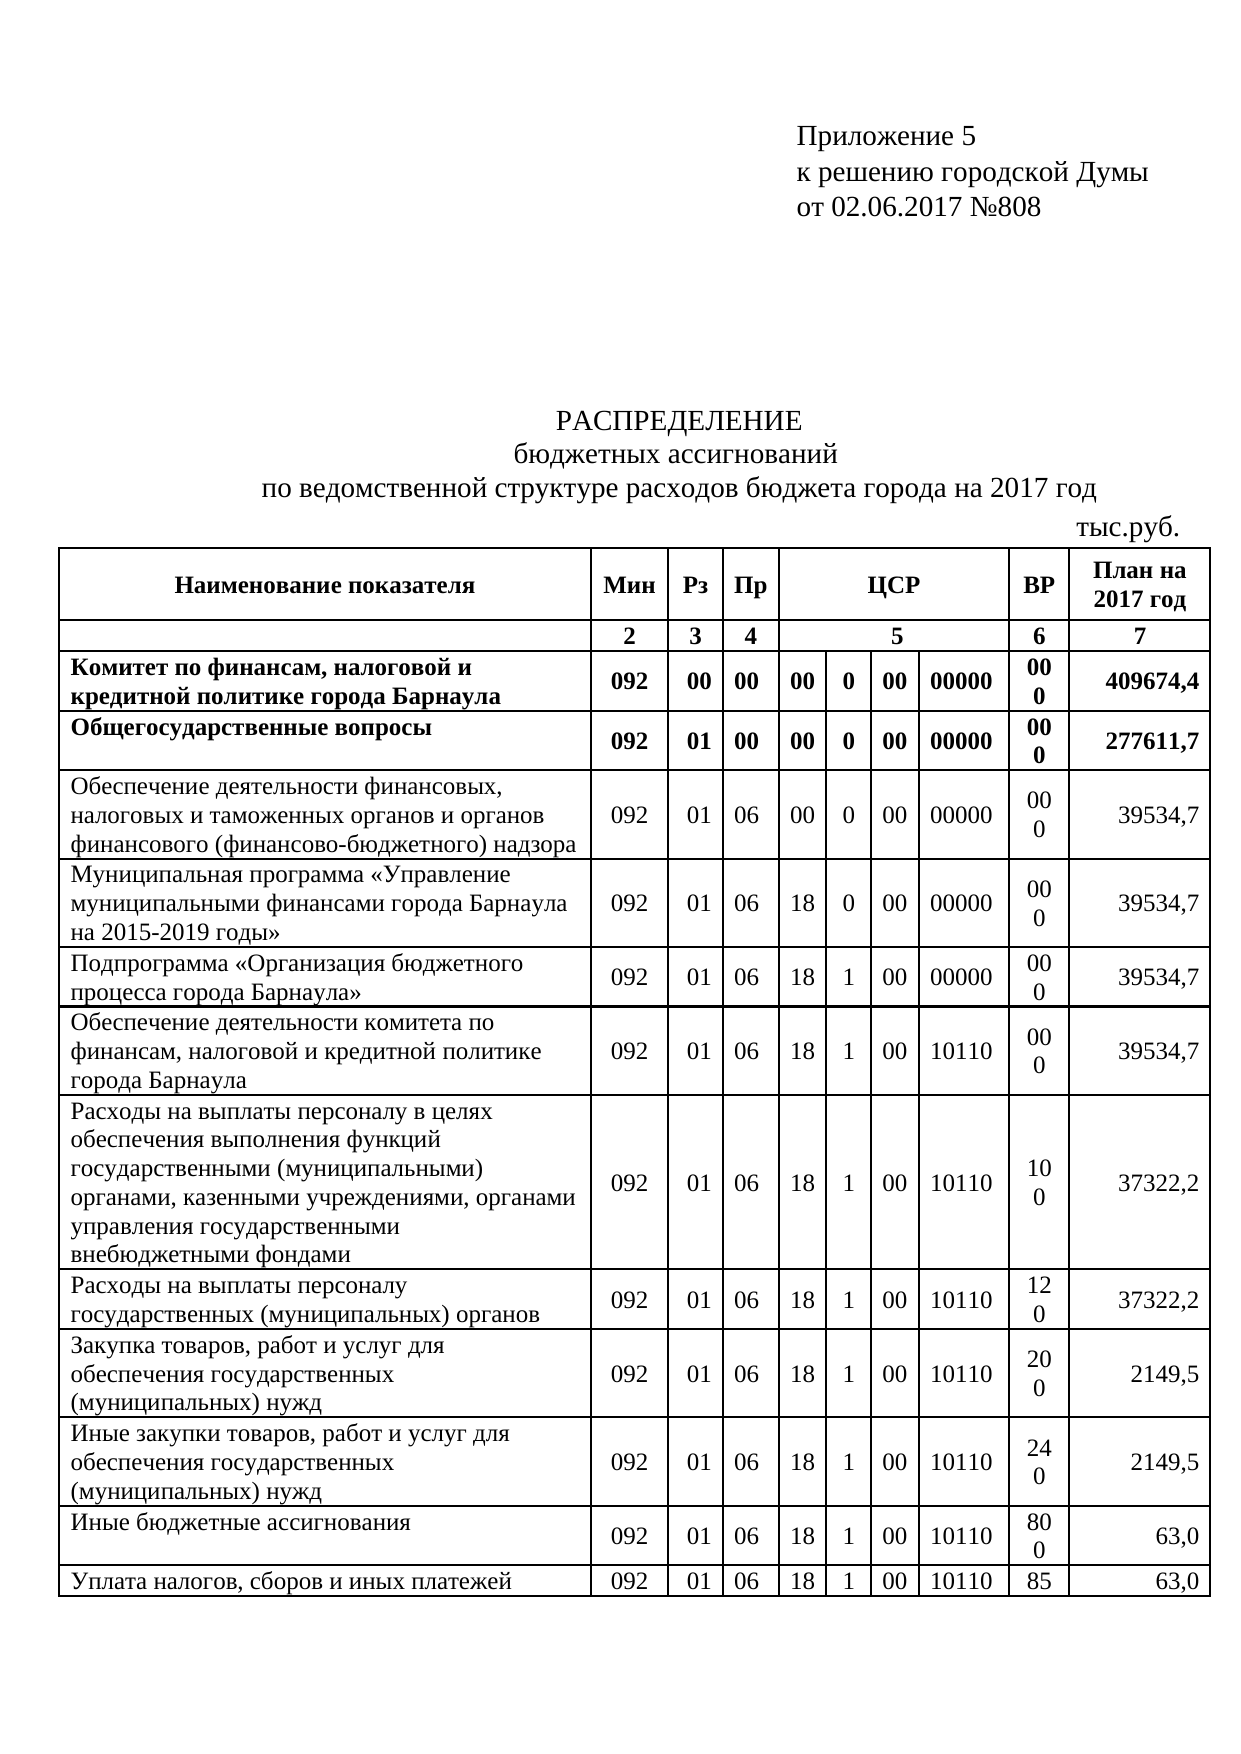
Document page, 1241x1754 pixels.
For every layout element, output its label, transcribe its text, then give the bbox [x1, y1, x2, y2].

table_cell 00 [872, 1330, 918, 1416]
table_cell 10110 [920, 1566, 1008, 1595]
table_cell 10110 [920, 1270, 1008, 1328]
table_cell 00 [872, 860, 918, 946]
table_cell 10110 [920, 1096, 1008, 1268]
table_cell 39534,7 [1070, 948, 1209, 1005]
table_cell 092 [592, 1096, 667, 1268]
table_cell Закупка товаров, работ и услуг для обеспечения государственных (муниципальных) нужд [60, 1330, 590, 1416]
table_cell 06 [724, 771, 778, 857]
table_cell 00000 [920, 712, 1008, 769]
table_cell 18 [780, 1096, 825, 1268]
table_cell Обеспечение деятельности финансовых, налоговых и таможенных органов и органов финансового (финансово-бюджетного) надзора [60, 771, 590, 857]
table_cell 06 [724, 1418, 778, 1504]
table_cell 1 [827, 1270, 870, 1328]
table_cell 000 [1010, 1008, 1068, 1094]
table_cell 06 [724, 948, 778, 1005]
table_cell 00 [872, 1566, 918, 1595]
table_cell Общегосударственные вопросы [60, 712, 590, 769]
table_cell 1 [827, 1507, 870, 1564]
table_cell 10110 [920, 1507, 1008, 1564]
table_cell 000 [1010, 771, 1068, 857]
table_cell Расходы на выплаты персоналу государственных (муниципальных) органов [60, 1270, 590, 1328]
table_cell 240 [1010, 1418, 1068, 1504]
table_cell 2149,5 [1070, 1418, 1209, 1504]
table_cell 06 [724, 1270, 778, 1328]
table_cell 01 [669, 1566, 722, 1595]
table_cell 092 [592, 1008, 667, 1094]
table_cell 00 [780, 652, 825, 709]
table_cell 00000 [920, 948, 1008, 1005]
table_cell 37322,2 [1070, 1270, 1209, 1328]
table_cell 0 [827, 712, 870, 769]
table_cell 092 [592, 1270, 667, 1328]
table_cell 0 [827, 771, 870, 857]
table_cell 18 [780, 1270, 825, 1328]
table_cell 000 [1010, 948, 1068, 1005]
table_cell 00 [872, 1270, 918, 1328]
table_cell 000 [1010, 860, 1068, 946]
table_cell 092 [592, 712, 667, 769]
table_cell 120 [1010, 1270, 1068, 1328]
table_cell 63,0 [1070, 1507, 1209, 1564]
table_cell 092 [592, 1330, 667, 1416]
table_cell [60, 621, 590, 650]
table_cell 000 [1010, 712, 1068, 769]
table_header План на 2017 год [1070, 549, 1209, 619]
table_cell 39534,7 [1070, 860, 1209, 946]
table_cell 00 [724, 712, 778, 769]
table_cell 06 [724, 1507, 778, 1564]
table_cell 00 [724, 652, 778, 709]
table_cell 01 [669, 1008, 722, 1094]
table_cell 06 [724, 860, 778, 946]
table_cell 092 [592, 948, 667, 1005]
table_cell 00 [872, 771, 918, 857]
table_cell 2149,5 [1070, 1330, 1209, 1416]
table_cell 00000 [920, 771, 1008, 857]
table_cell 3 [669, 621, 722, 650]
table_header Наименование показателя [60, 549, 590, 619]
table_cell 00 [872, 1418, 918, 1504]
table_cell Расходы на выплаты персоналу в целях обеспечения выполнения функций государственными (муниципальными) органами, казенными учреждениями, органами управления государственными внебюджетными фондами [60, 1096, 590, 1268]
table_cell 00 [669, 652, 722, 709]
table_cell 092 [592, 860, 667, 946]
table_cell 092 [592, 1418, 667, 1504]
table_cell 00 [872, 1096, 918, 1268]
table_cell 1 [827, 1566, 870, 1595]
table_cell 092 [592, 1566, 667, 1595]
table_cell Иные бюджетные ассигнования [60, 1507, 590, 1564]
table_cell 18 [780, 948, 825, 1005]
table_cell 06 [724, 1566, 778, 1595]
table_cell 6 [1010, 621, 1068, 650]
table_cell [60, 1566, 590, 1595]
table_cell 100 [1010, 1096, 1068, 1268]
table_cell Муниципальная программа «Управление муниципальными финансами города Барнаула на 2015-2019 годы» [60, 860, 590, 946]
table_cell 01 [669, 1096, 722, 1268]
text от 02.06.2017 №808 [177, 189, 1181, 223]
table_cell 800 [1010, 1507, 1068, 1564]
table_cell 06 [724, 1096, 778, 1268]
table_cell 0 [827, 652, 870, 709]
table_cell 00 [872, 948, 918, 1005]
table_cell 18 [780, 1566, 825, 1595]
table_cell 01 [669, 1330, 722, 1416]
table_header ЦСР [780, 549, 1008, 619]
table_cell 2 [592, 621, 667, 650]
table_cell Иные закупки товаров, работ и услуг для обеспечения государственных (муниципальных) нужд [60, 1418, 590, 1504]
table_cell Комитет по финансам, налоговой и кредитной политике города Барнаула [60, 652, 590, 709]
table_cell 37322,2 [1070, 1096, 1209, 1268]
table_cell 01 [669, 860, 722, 946]
table_cell 5 [780, 621, 1008, 650]
table_cell 06 [724, 1330, 778, 1416]
table_cell 10110 [920, 1418, 1008, 1504]
table_cell Обеспечение деятельности комитета по финансам, налоговой и кредитной политике города Барнаула [60, 1008, 590, 1094]
table_cell 7 [1070, 621, 1209, 650]
table_header ВР [1010, 549, 1068, 619]
text РАСПРЕДЕЛЕНИЕ бюджетных ассигнований по ведомственной структуре расходов бюджета города на 2017 год [177, 403, 1181, 504]
table_cell 18 [780, 860, 825, 946]
table_cell 01 [669, 948, 722, 1005]
table_cell 01 [669, 1270, 722, 1328]
table_cell 00000 [920, 652, 1008, 709]
table_cell 01 [669, 712, 722, 769]
table_cell 200 [1010, 1330, 1068, 1416]
table_cell 06 [724, 1008, 778, 1094]
table_cell 39534,7 [1070, 771, 1209, 857]
table_cell 10110 [920, 1008, 1008, 1094]
table_cell 63,0 [1070, 1566, 1209, 1595]
table_cell 01 [669, 771, 722, 857]
table_header Мин [592, 549, 667, 619]
text к решению городской Думы [177, 154, 1181, 187]
table_cell 1 [827, 1330, 870, 1416]
table_cell 00 [780, 712, 825, 769]
table_cell 092 [592, 771, 667, 857]
table_cell 18 [780, 1418, 825, 1504]
table_cell 277611,7 [1070, 712, 1209, 769]
table_cell 000 [1010, 652, 1068, 709]
table_cell 00 [872, 712, 918, 769]
table_cell 092 [592, 652, 667, 709]
table_cell 00 [872, 1507, 918, 1564]
table_cell 4 [724, 621, 778, 650]
text Приложение 5 [177, 118, 1181, 152]
table_cell 00 [872, 1008, 918, 1094]
table_cell 1 [827, 1418, 870, 1504]
table_cell 10110 [920, 1330, 1008, 1416]
table_cell 00 [872, 652, 918, 709]
table_cell 18 [780, 1507, 825, 1564]
table_cell 00 [780, 771, 825, 857]
table_cell 1 [827, 1096, 870, 1268]
table_cell 850 [1010, 1566, 1068, 1595]
table_cell 18 [780, 1330, 825, 1416]
table_cell 092 [592, 1507, 667, 1564]
table_header Рз [669, 549, 722, 619]
table_header Пр [724, 549, 778, 619]
table_cell 00000 [920, 860, 1008, 946]
table_cell 39534,7 [1070, 1008, 1209, 1094]
table_cell 18 [780, 1008, 825, 1094]
text тыс.руб. [177, 509, 1181, 542]
table_cell Подпрограмма «Организация бюджетного процесса города Барнаула» [60, 948, 590, 1005]
table_cell 0 [827, 860, 870, 946]
table_cell 409674,4 [1070, 652, 1209, 709]
table_cell 1 [827, 948, 870, 1005]
table_cell 1 [827, 1008, 870, 1094]
table_cell 01 [669, 1418, 722, 1504]
table_cell 01 [669, 1507, 722, 1564]
